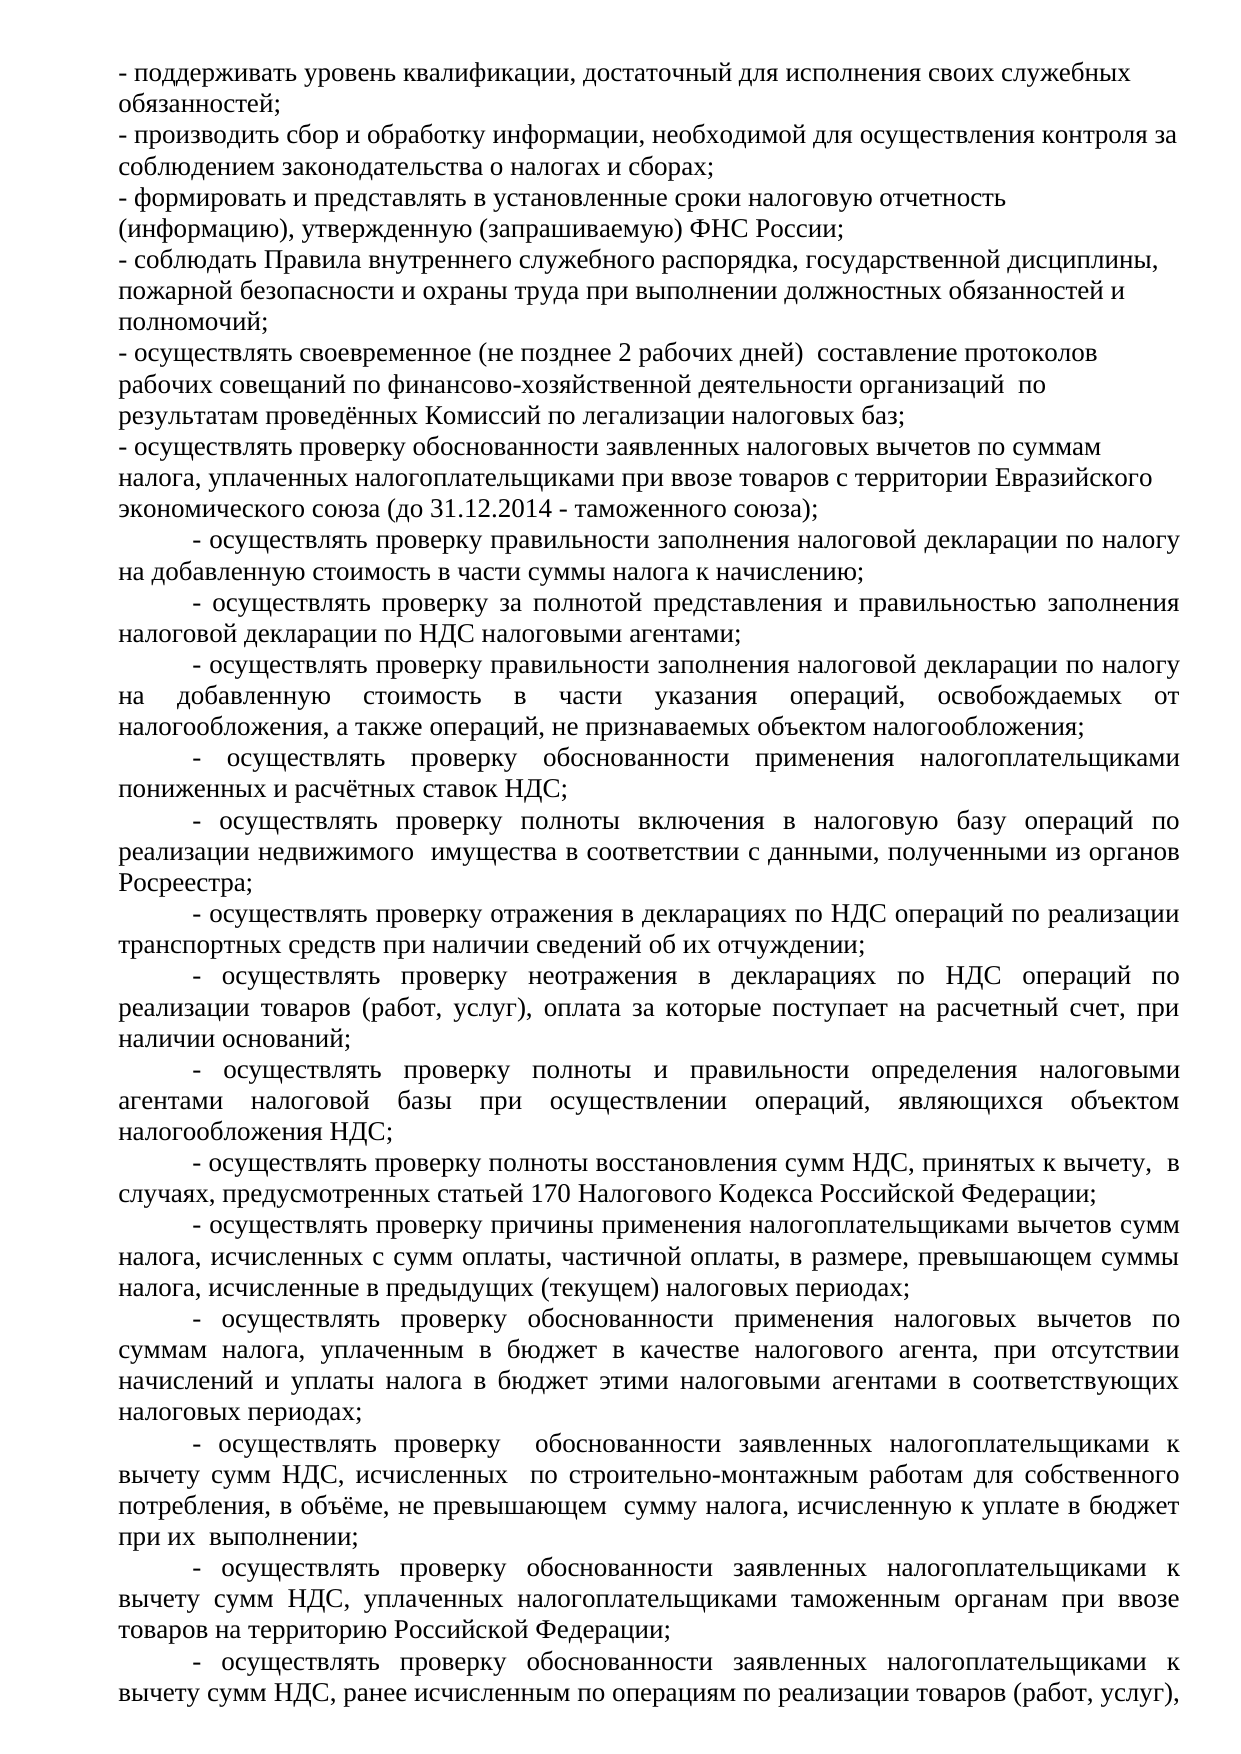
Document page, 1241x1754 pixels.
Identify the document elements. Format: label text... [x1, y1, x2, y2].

text - осуществлять проверку обоснованности заявленных налогоплательщиками к вычету сумм НДС, исчисленных по строительно-монтажным работам для собственного потребления, в объёме, не превышающем сумму налога, исчисленную к уплате в бюджет при их выполнении; [118, 1427, 1181, 1551]
text - формировать и представлять в установленные сроки налоговую отчетность (информацию), утвержденную (запрашиваемую) ФНС России; [118, 181, 1181, 243]
text - соблюдать Правила внутреннего служебного распорядка, государственной дисциплины, пожарной безопасности и охраны труда при выполнении должностных обязанностей и полномочий; [118, 243, 1181, 337]
text - поддерживать уровень квалификации, достаточный для исполнения своих служебных обязанностей; [118, 56, 1181, 118]
text - осуществлять проверку полноты восстановления сумм НДС, принятых к вычету, в случаях, предусмотренных статьей 170 Налогового Кодекса Российской Федерации; [118, 1146, 1181, 1209]
text - осуществлять проверку отражения в декларациях по НДС операций по реализации транспортных средств при наличии сведений об их отчуждении; [118, 897, 1181, 959]
text - осуществлять проверку полноты включения в налоговую базу операций по реализации недвижимого имущества в соответствии с данными, полученными из органов Росреестра; [118, 804, 1181, 897]
text - осуществлять проверку неотражения в декларациях по НДС операций по реализации товаров (работ, услуг), оплата за которые поступает на расчетный счет, при наличии оснований; [118, 959, 1181, 1053]
text - осуществлять проверку причины применения налогоплательщиками вычетов сумм налога, исчисленных с сумм оплаты, частичной оплаты, в размере, превышающем суммы налога, исчисленные в предыдущих (текущем) налоговых периодах; [118, 1209, 1181, 1302]
text - осуществлять проверку обоснованности применения налоговых вычетов по суммам налога, уплаченным в бюджет в качестве налогового агента, при отсутствии начислений и уплаты налога в бюджет этими налоговыми агентами в соответствующих налоговых периодах; [118, 1302, 1181, 1427]
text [118, 1645, 1181, 1707]
text - осуществлять проверку за полнотой представления и правильностью заполнения налоговой декларации по НДС налоговыми агентами; [118, 586, 1181, 648]
text - осуществлять проверку обоснованности заявленных налоговых вычетов по суммам налога, уплаченных налогоплательщиками при ввозе товаров с территории Евразийского экономического союза (до 31.12.2014 - таможенного союза); [118, 430, 1181, 523]
text - осуществлять проверку обоснованности заявленных налогоплательщиками к вычету сумм НДС, уплаченных налогоплательщиками таможенным органам при ввозе товаров на территорию Российской Федерации; [118, 1551, 1181, 1645]
text - осуществлять своевременное (не позднее 2 рабочих дней) составление протоколов рабочих совещаний по финансово-хозяйственной деятельности организаций по результатам проведённых Комиссий по легализации налоговых баз; [118, 337, 1181, 430]
text - производить сбор и обработку информации, необходимой для осуществления контроля за соблюдением законодательства о налогах и сборах; [118, 118, 1181, 181]
text - осуществлять проверку обоснованности применения налогоплательщиками пониженных и расчётных ставок НДС; [118, 741, 1181, 804]
text - осуществлять проверку правильности заполнения налоговой декларации по налогу на добавленную стоимость в части суммы налога к начислению; [118, 523, 1181, 586]
text - осуществлять проверку правильности заполнения налоговой декларации по налогу на добавленную стоимость в части указания операций, освобождаемых от налогообложения, а также операций, не признаваемых объектом налогообложения; [118, 648, 1181, 741]
text - осуществлять проверку полноты и правильности определения налоговыми агентами налоговой базы при осуществлении операций, являющихся объектом налогообложения НДС; [118, 1053, 1181, 1146]
